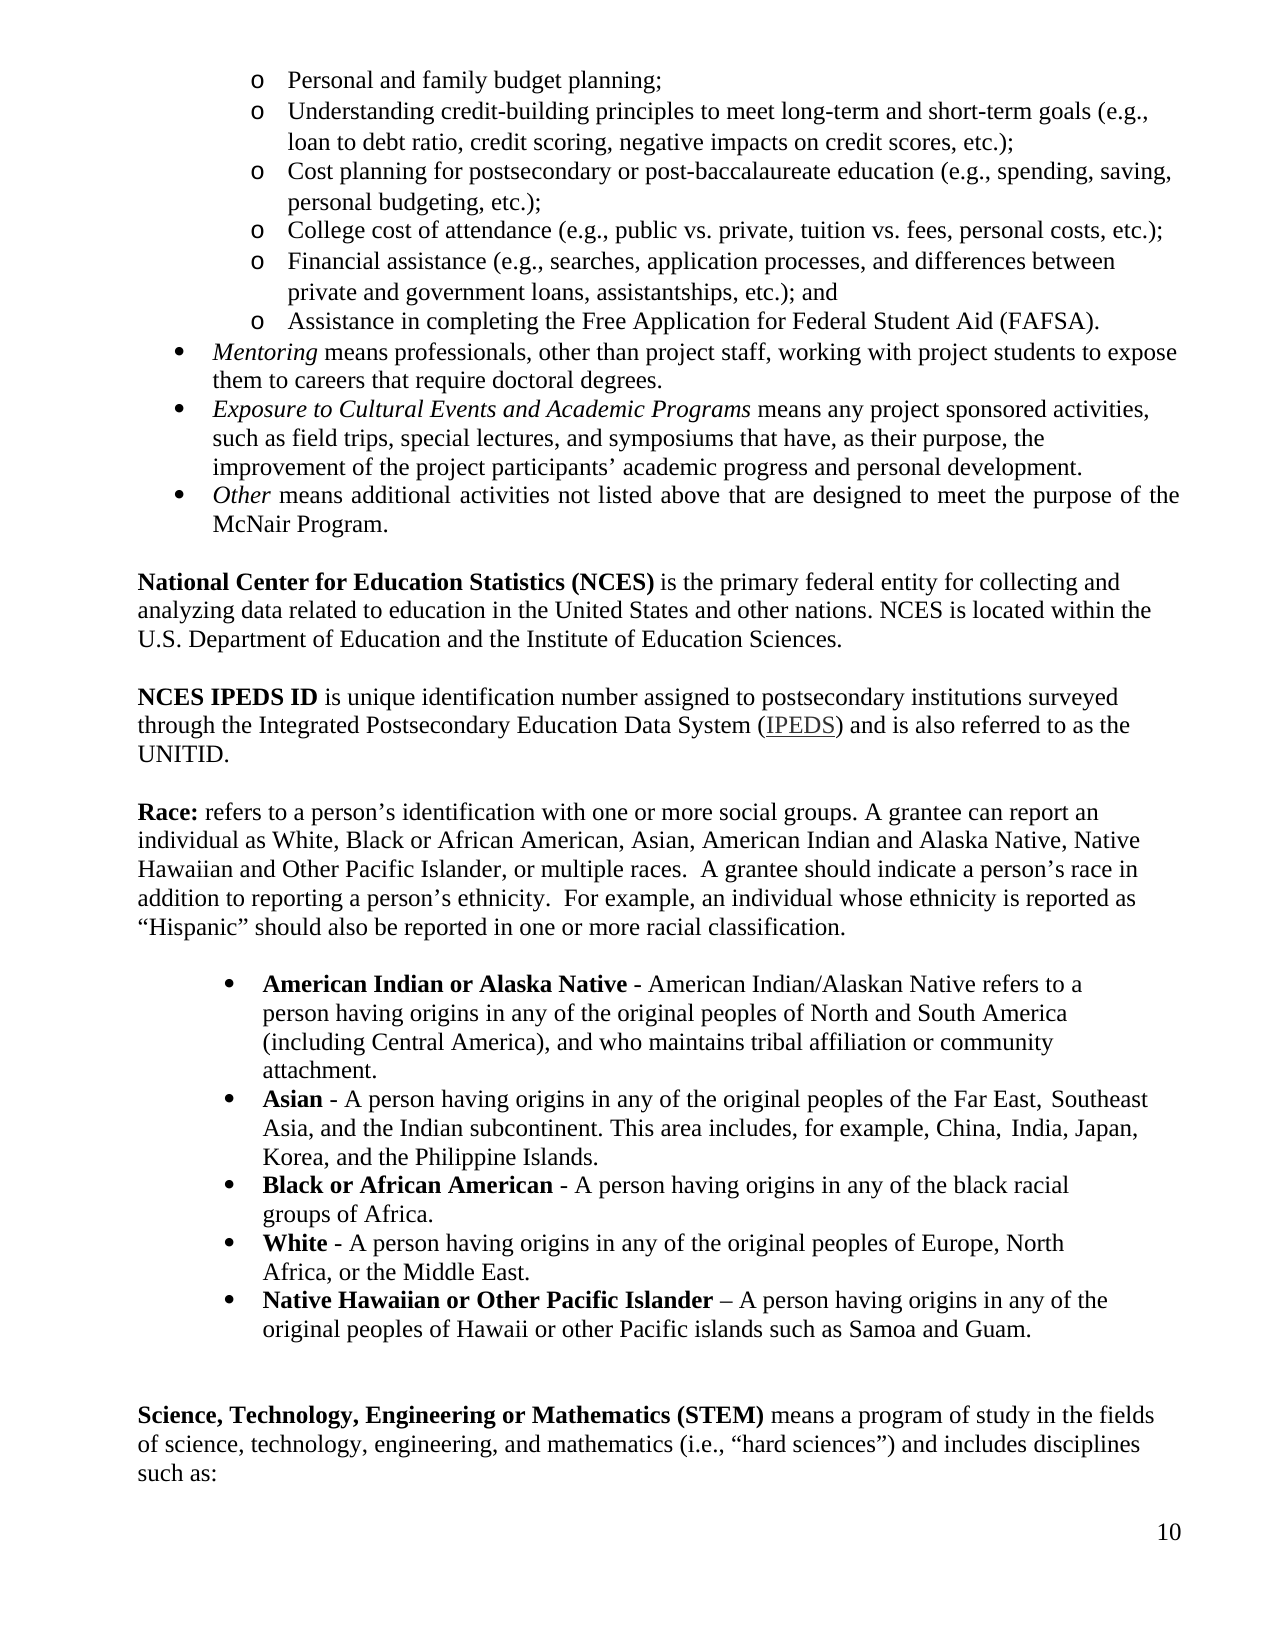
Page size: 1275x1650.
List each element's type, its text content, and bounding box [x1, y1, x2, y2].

list Mentoring means professionals, other than project staff, working with project students to expose them to careers that require doctoral degrees. [175, 337, 1181, 394]
list Native Hawaiian or Other Pacific Islander – A person having origins in any of the original peoples of Hawaii or other Pacific islands such as Samoa and Guam. [225, 1286, 1158, 1343]
list Assistance in completing the Free Application for Federal Student Aid (FAFSA). [250, 306, 1181, 337]
text Science, Technology, Engineering or Mathematics (STEM) means a program of study in the fields of science, technology, engineering, and mathematics (i.e., “hard sciences”) and includes disciplines such as: [137, 1401, 1181, 1487]
text NCES IPEDS ID is unique identification number assigned to postsecondary institutions surveyed through the Integrated Postsecondary Education Data System (IPEDS) and is also referred to as the UNITID. [230, 682, 1181, 768]
list Understanding credit-building principles to meet long-term and short-term goals (e.g., loan to debt ratio, credit scoring, negative impacts on credit scores, etc.); [250, 96, 1181, 156]
list College cost of attendance (e.g., public vs. private, tuition vs. fees, personal costs, etc.); [250, 216, 1181, 246]
list Other means additional activities not listed above that are designed to meet the purpose of the McNair Program. [175, 481, 1181, 538]
list American Indian or Alaska Native - American Indian/Alaskan Native refers to a person having origins in any of the original peoples of North and South America (including Central America), and who maintains tribal affiliation or community attachment. [225, 969, 1134, 1084]
list Cost planning for postsecondary or post-baccalaureate education (e.g., spending, saving, personal budgeting, etc.); [250, 156, 1181, 216]
list Financial assistance (e.g., searches, application processes, and differences between private and government loans, assistantships, etc.); and [250, 246, 1181, 306]
list Black or African American - A person having origins in any of the black racial groups of Africa. [225, 1171, 1115, 1228]
list Personal and family budget planning; [250, 66, 1181, 96]
text Race: refers to a person’s identification with one or more social groups. A grantee can report an individual as White, Black or African American, Asian, American Indian and Alaska Native, Native Hawaiian and Other Pacific Islander, or multiple races. A grantee should indicate a person’s race in addition to reporting a person’s ethnicity. For example, an individual whose ethnicity is reported as “Hispanic” should also be reported in one or more racial classification. [137, 797, 1181, 941]
text National Center for Education Statistics (NCES) is the primary federal entity for collecting and analyzing data related to education in the United States and other nations. NCES is located within the U.S. Department of Education and the Institute of Education Sciences. [843, 567, 1181, 653]
list Asian - A person having origins in any of the original peoples of the Far East, Southeast Asia, and the Indian subcontinent. This area includes, for example, China, India, Japan, Korea, and the Philippine Islands. [225, 1084, 1153, 1171]
list Exposure to Cultural Events and Academic Programs means any project sponsored activities, such as field trips, special lectures, and symposiums that have, as their purpose, the improvement of the project participants’ academic progress and personal development. [175, 394, 1181, 481]
list White - A person having origins in any of the original peoples of Europe, North Africa, or the Middle East. [225, 1228, 1111, 1286]
